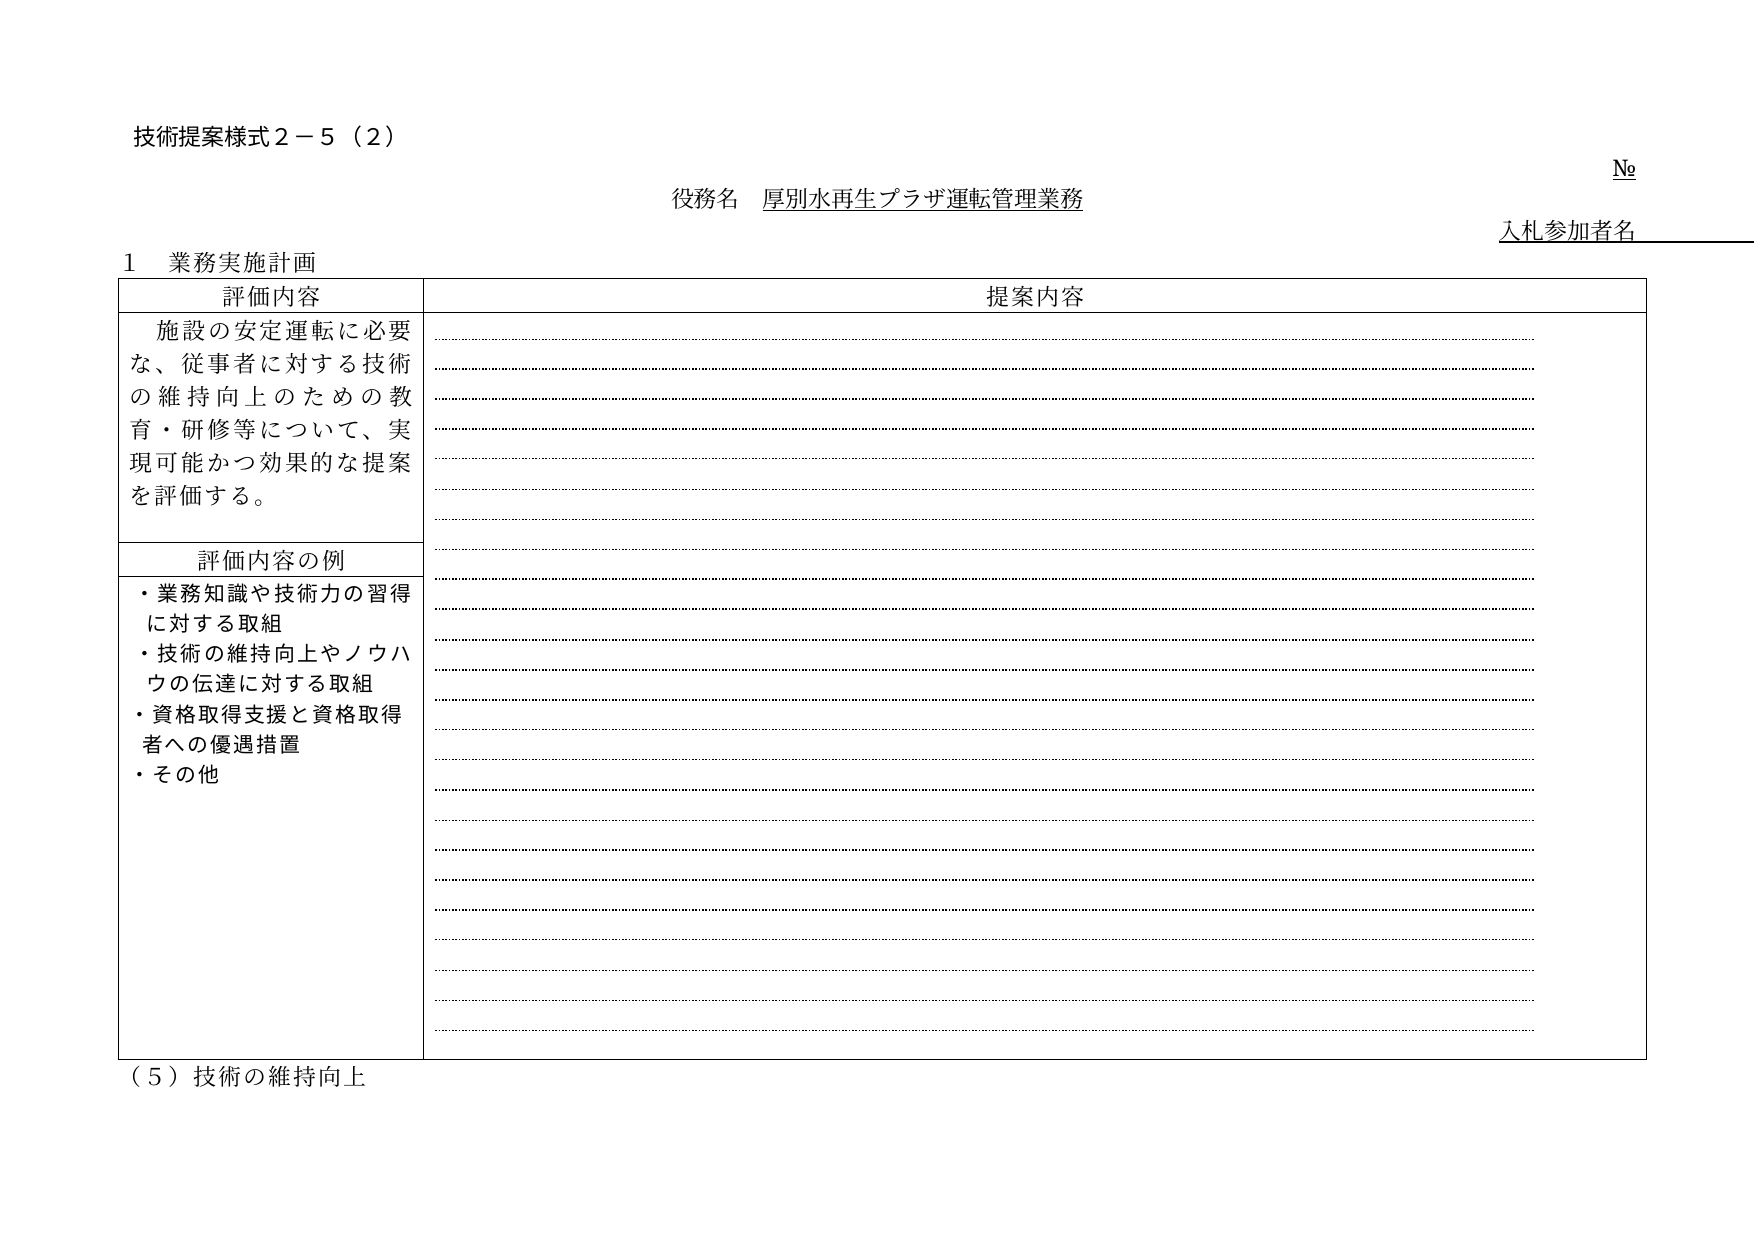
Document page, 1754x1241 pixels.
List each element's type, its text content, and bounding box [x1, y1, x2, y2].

text １ 業務実施計画 [118, 245, 1636, 278]
table_cell ・業務知識や技術力の習得に対する取組 ・技術の維持向上やノウハウの伝達に対する取組 ・資格取得支援と資格取得者への優遇措置 ・その他 [119, 577, 423, 1058]
text 技術提案様式２－５（２） [133, 118, 1636, 152]
table_header 提案内容 [424, 279, 1646, 312]
text 入札参加者名 [118, 214, 1636, 245]
table_cell 施設の安定運転に必要な、従事者に対する技術の維持向上のための教育・研修等について、実現可能かつ効果的な提案を評価する。 [119, 313, 423, 542]
table_cell 評価内容の例 [119, 543, 423, 576]
text （５）技術の維持向上 [118, 1060, 1636, 1092]
table_header 評価内容 [119, 279, 423, 312]
table_cell [424, 313, 1646, 1058]
text № [118, 152, 1636, 183]
text 役務名 厚別水再生プラザ運転管理業務 [118, 183, 1636, 214]
